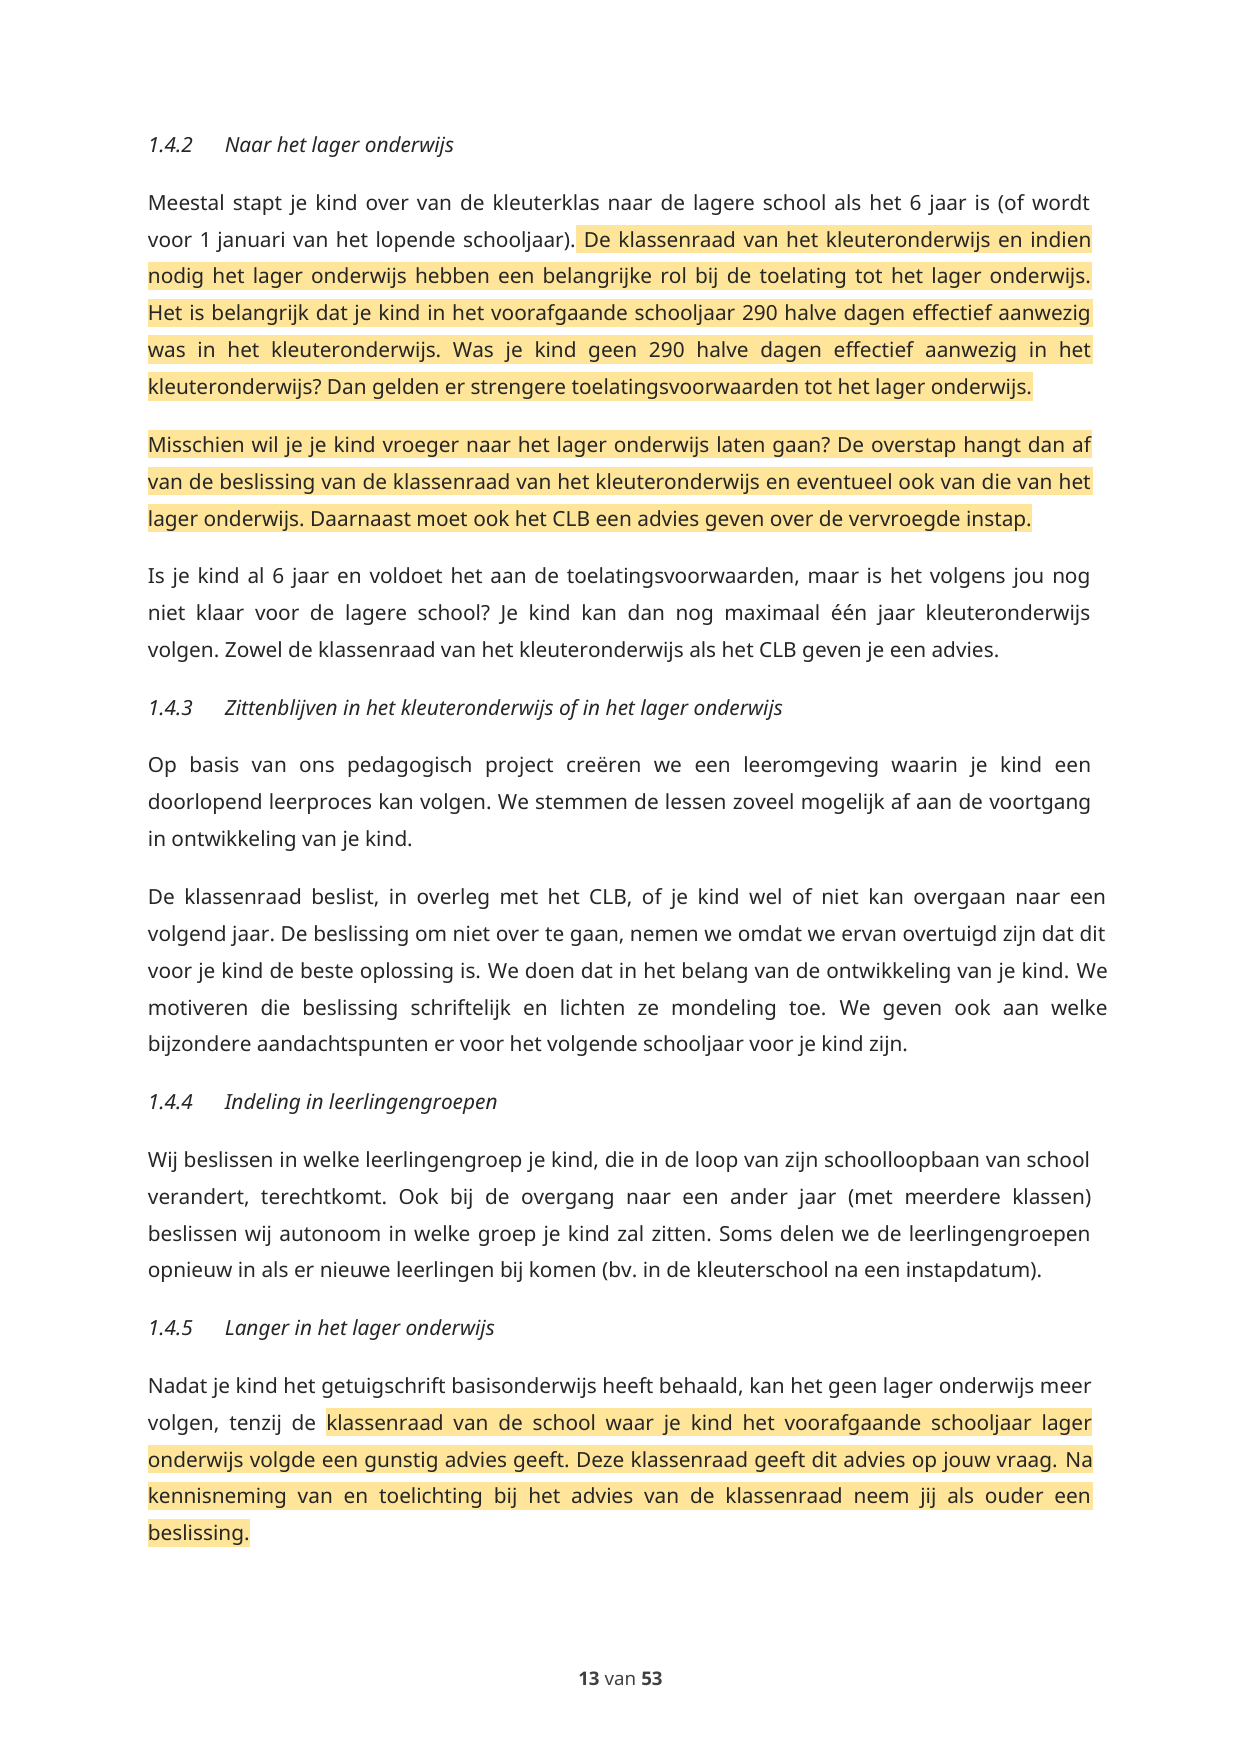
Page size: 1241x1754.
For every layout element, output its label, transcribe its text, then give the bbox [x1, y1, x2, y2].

text Is je kind al 6 jaar en voldoet het aan de toelatingsvoorwaarden, maar is het volgens jou nog niet klaar voor de lagere school? Je kind kan dan nog maximaal één jaar kleuteronderwijs volgen. Zowel de klassenraad van het kleuteronderwijs als het CLB geven je een advies. [148, 561, 1092, 664]
subtitle Naar het lager onderwijs [148, 130, 1092, 159]
text Nadat je kind het getuigschrift basisonderwijs heeft behaald, kan het geen lager onderwijs meer volgen, tenzij de klassenraad van de school waar je kind het voorafgaande schooljaar lager onderwijs volgde een gunstig advies geeft. Deze klassenraad geeft dit advies op jouw vraag. Na kennisneming van en toelichting bij het advies van de klassenraad neem jij als ouder een beslissing. [148, 1371, 1092, 1445]
subtitle Zittenblijven in het kleuteronderwijs of in het lager onderwijs [148, 693, 1092, 721]
text Wij beslissen in welke leerlingengroep je kind, die in de loop van zijn schoolloopbaan van school verandert, terechtkomt. Ook bij de overgang naar een ander jaar (met meerdere klassen) beslissen wij autonoom in welke groep je kind zal zitten. Soms delen we de leerlingengroepen opnieuw in als er nieuwe leerlingen bij komen (bv. in de kleuterschool na een instapdatum). [148, 1145, 1092, 1284]
subtitle Indeling in leerlingengroepen [148, 1087, 1092, 1116]
text Op basis van ons pedagogisch project creëren we een leeromgeving waarin je kind een doorlopend leerproces kan volgen. We stemmen de lessen zoveel mogelijk af aan de voortgang in ontwikkeling van je kind. [148, 751, 1092, 853]
text Meestal stapt je kind over van de kleuterklas naar de lagere school als het 6 jaar is (of wordt voor 1 januari van het lopende schooljaar). De klassenraad van het kleuteronderwijs en indien nodig het lager onderwijs hebben een belangrijke rol bij de toelating tot het lager onderwijs. Het is belangrijk dat je kind in het voorafgaande schooljaar 290 halve dagen effectief aanwezig was in het kleuteronderwijs. Was je kind geen 290 halve dagen effectief aanwezig in het kleuteronderwijs? Dan gelden er strengere toelatingsvoorwaarden tot het lager onderwijs. [148, 364, 1092, 401]
text De klassenraad beslist, in overleg met het CLB, of je kind wel of niet kan overgaan naar een volgend jaar. De beslissing om niet over te gaan, nemen we omdat we ervan overtuigd zijn dat dit voor je kind de beste oplossing is. We doen dat in het belang van de ontwikkeling van je kind. We motiveren die beslissing schriftelijk en lichten ze mondeling toe. We geven ook aan welke bijzondere aandachtspunten er voor het volgende schooljaar voor je kind zijn. [148, 882, 1107, 1058]
text Misschien wil je je kind vroeger naar het lager onderwijs laten gaan? De overstap hangt dan af van de beslissing van de klassenraad van het kleuteronderwijs en eventueel ook van die van het lager onderwijs. Daarnaast moet ook het CLB een advies geven over de vervroegde instap. [148, 495, 1092, 532]
text Meestal stapt je kind over van de kleuterklas naar de lagere school als het 6 jaar is (of wordt voor 1 januari van het lopende schooljaar). De klassenraad van het kleuteronderwijs en indien nodig het lager onderwijs hebben een belangrijke rol bij de toelating tot het lager onderwijs. Het is belangrijk dat je kind in het voorafgaande schooljaar 290 halve dagen effectief aanwezig was in het kleuteronderwijs. Was je kind geen 290 halve dagen effectief aanwezig in het kleuteronderwijs? Dan gelden er strengere toelatingsvoorwaarden tot het lager onderwijs. [148, 188, 1092, 262]
subtitle Langer in het lager onderwijs [148, 1313, 1092, 1342]
text Nadat je kind het getuigschrift basisonderwijs heeft behaald, kan het geen lager onderwijs meer volgen, tenzij de klassenraad van de school waar je kind het voorafgaande schooljaar lager onderwijs volgde een gunstig advies geeft. Deze klassenraad geeft dit advies op jouw vraag. Na kennisneming van en toelichting bij het advies van de klassenraad neem jij als ouder een beslissing. [148, 1510, 1092, 1547]
